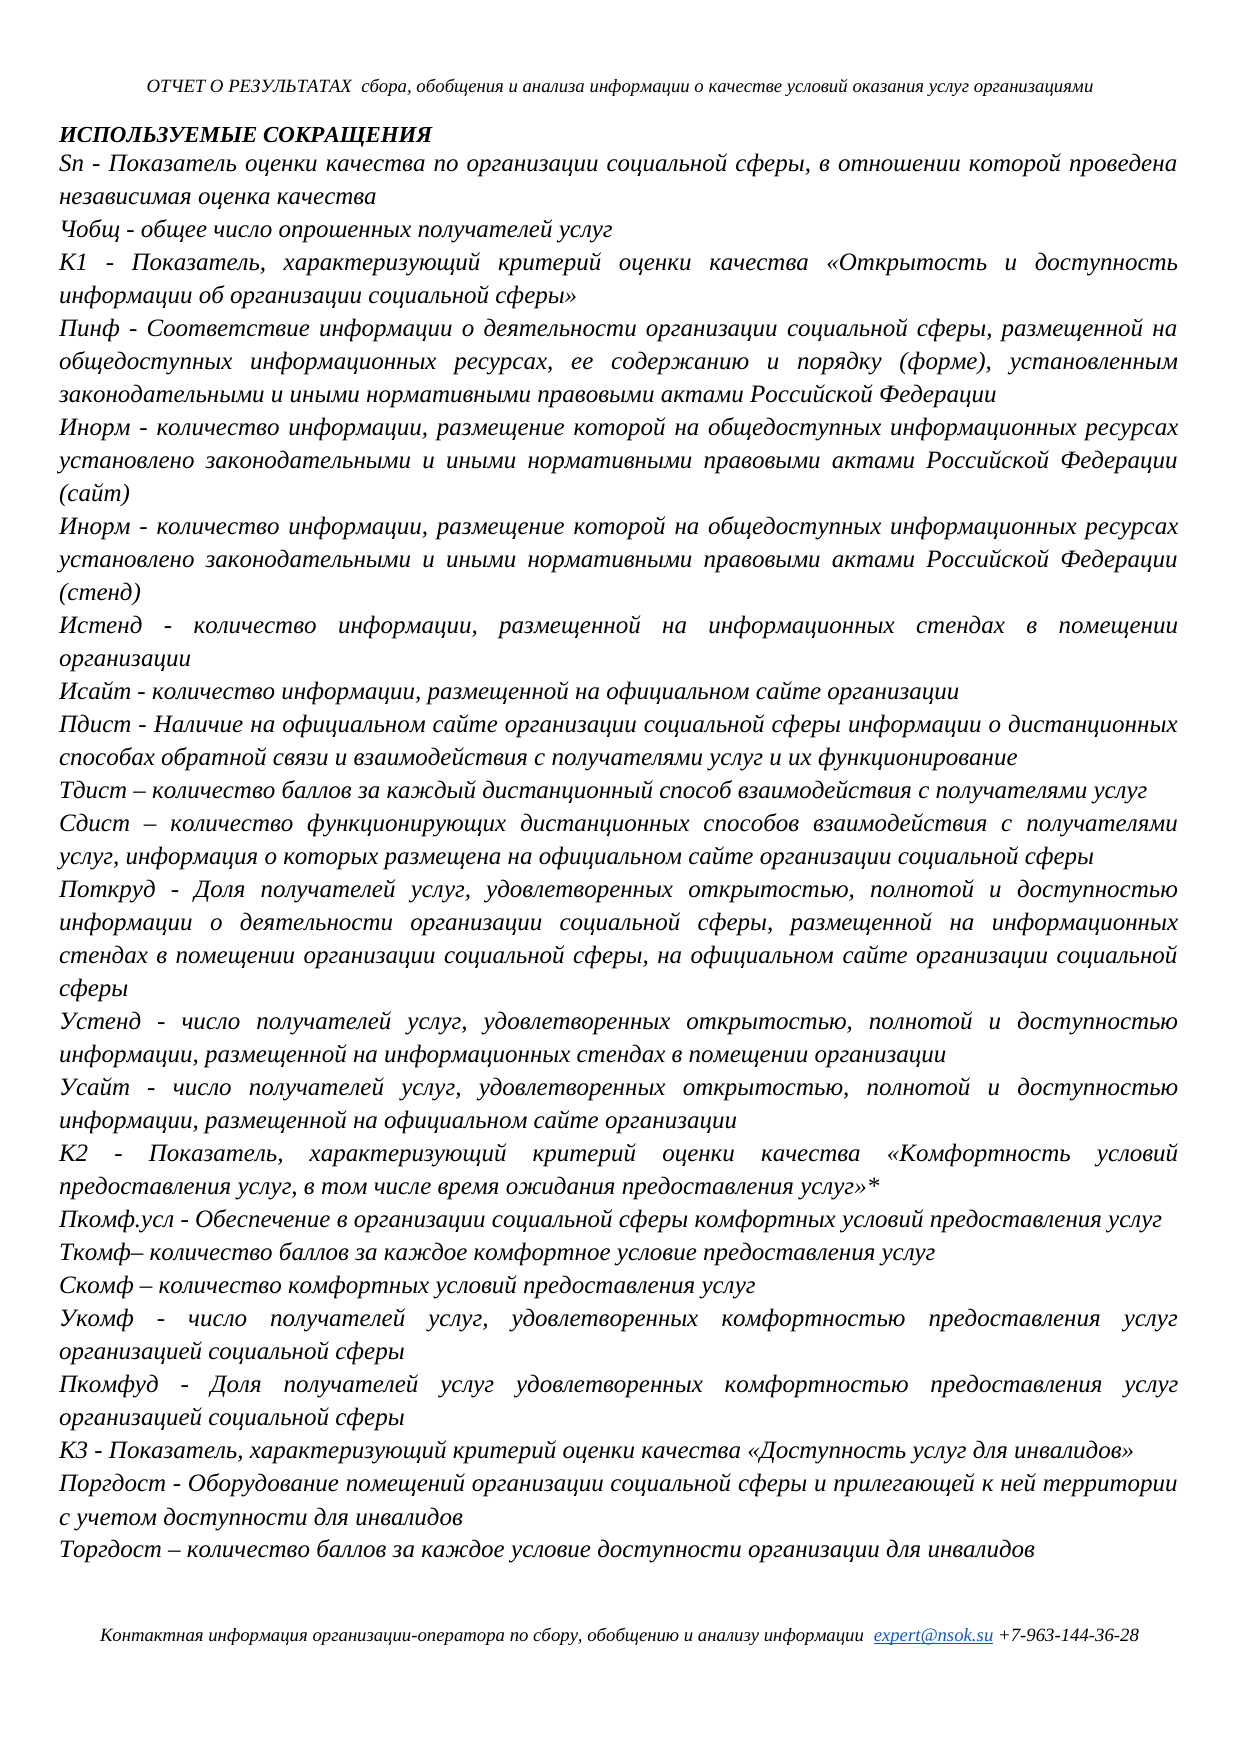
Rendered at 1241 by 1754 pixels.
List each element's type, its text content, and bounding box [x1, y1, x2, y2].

text К1 - Показатель, характеризующий критерий оценки качества «Открытость и доступность информации об организации социальной сферы» [59, 247, 1181, 308]
text К2 - Показатель, характеризующий критерий оценки качества «Комфортность условий предоставления услуг, в том числе время ожидания предоставления услуг»* [59, 1138, 1181, 1200]
text Ткомф– количество баллов за каждое комфортное условие предоставления услуг [59, 1237, 1181, 1266]
text К3 - Показатель, характеризующий критерий оценки качества «Доступность услуг для инвалидов» [59, 1436, 1181, 1464]
text Сдист – количество функционирующих дистанционных способов взаимодействия с получателями услуг, информация о которых размещена на официальном сайте организации социальной сферы [59, 808, 1181, 870]
text Устенд - число получателей услуг, удовлетворенных открытостью, полнотой и доступностью информации, размещенной на информационных стендах в помещении организации [59, 1006, 1181, 1068]
text Инорм - количество информации, размещение которой на общедоступных информационных ресурсах установлено законодательными и иными нормативными правовыми актами Российской Федерации (стенд) [59, 511, 1181, 606]
text Укомф - число получателей услуг, удовлетворенных комфортностью предоставления услуг организацией социальной сферы [59, 1303, 1181, 1365]
text Пинф - Соответствие информации о деятельности организации социальной сферы, размещенной на общедоступных информационных ресурсах, ее содержанию и порядку (форме), установленным законодательными и иными нормативными правовыми актами Российской Федерации [59, 313, 1181, 408]
text Тдист – количество баллов за каждый дистанционный способ взаимодействия с получателями услуг [59, 775, 1181, 804]
text Инорм - количество информации, размещение которой на общедоступных информационных ресурсах установлено законодательными и иными нормативными правовыми актами Российской Федерации (сайт) [59, 412, 1181, 507]
text Поткруд - Доля получателей услуг, удовлетворенных открытостью, полнотой и доступностью информации о деятельности организации социальной сферы, размещенной на информационных стендах в помещении организации социальной сферы, на официальном сайте организации социальной сферы [59, 874, 1181, 1002]
text Чобщ - общее число опрошенных получателей услуг [59, 214, 1181, 242]
text Скомф – количество комфортных условий предоставления услуг [59, 1270, 1181, 1299]
text Sn - Показатель оценки качества по организации социальной сферы, в отношении которой проведена независимая оценка качества [59, 148, 1181, 209]
text Пкомф.усл - Обеспечение в организации социальной сферы комфортных условий предоставления услуг [59, 1204, 1181, 1233]
text Поргдост - Оборудование помещений организации социальной сферы и прилегающей к ней территории с учетом доступности для инвалидов [59, 1468, 1181, 1530]
text ИСПОЛЬЗУЕМЫЕ СОКРАЩЕНИЯ [59, 121, 1181, 148]
text Пкомфуд - Доля получателей услуг удовлетворенных комфортностью предоставления услуг организацией социальной сферы [59, 1369, 1181, 1431]
text Усайт - число получателей услуг, удовлетворенных открытостью, полнотой и доступностью информации, размещенной на официальном сайте организации [59, 1072, 1181, 1134]
text Торгдост – количество баллов за каждое условие доступности организации для инвалидов [59, 1534, 1181, 1563]
text Пдист - Наличие на официальном сайте организации социальной сферы информации о дистанционных способах обратной связи и взаимодействия с получателями услуг и их функционирование [59, 709, 1181, 771]
text Истенд - количество информации, размещенной на информационных стендах в помещении организации [59, 610, 1181, 672]
text Исайт - количество информации, размещенной на официальном сайте организации [59, 676, 1181, 705]
